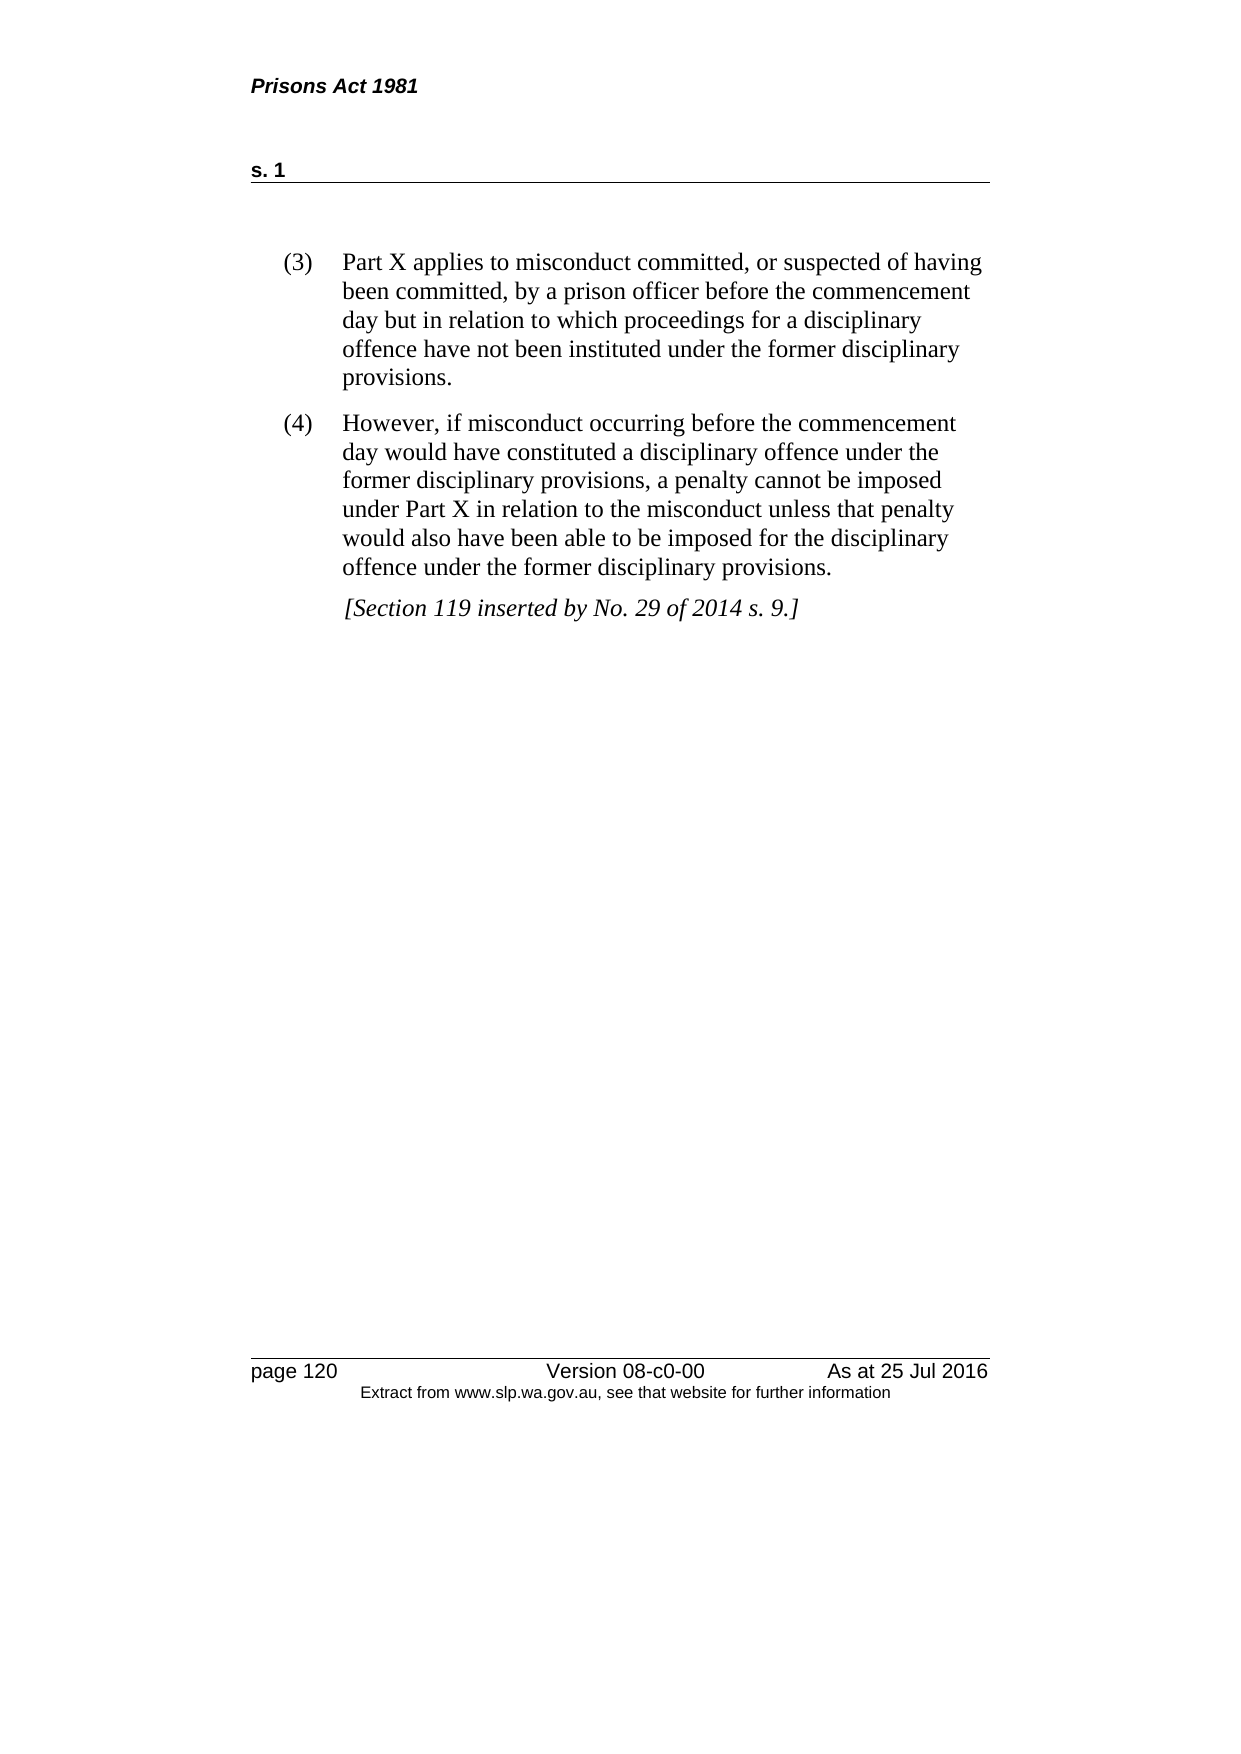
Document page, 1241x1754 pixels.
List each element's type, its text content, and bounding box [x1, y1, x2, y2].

text [Section 119 inserted by No. 29 of 2014 s. 9.] [251, 593, 990, 622]
text (3) Part X applies to misconduct committed, or suspected of having been committed, by a prison officer before the commencement day but in relation to which proceedings for a disciplinary offence have not been instituted under the former disciplinary provisions. [251, 247, 990, 391]
text (4) However, if misconduct occurring before the commencement day would have constituted a disciplinary offence under the former disciplinary provisions, a penalty cannot be imposed under Part X in relation to the misconduct unless that penalty would also have been able to be imposed for the disciplinary offence under the former disciplinary provisions. [251, 408, 990, 580]
